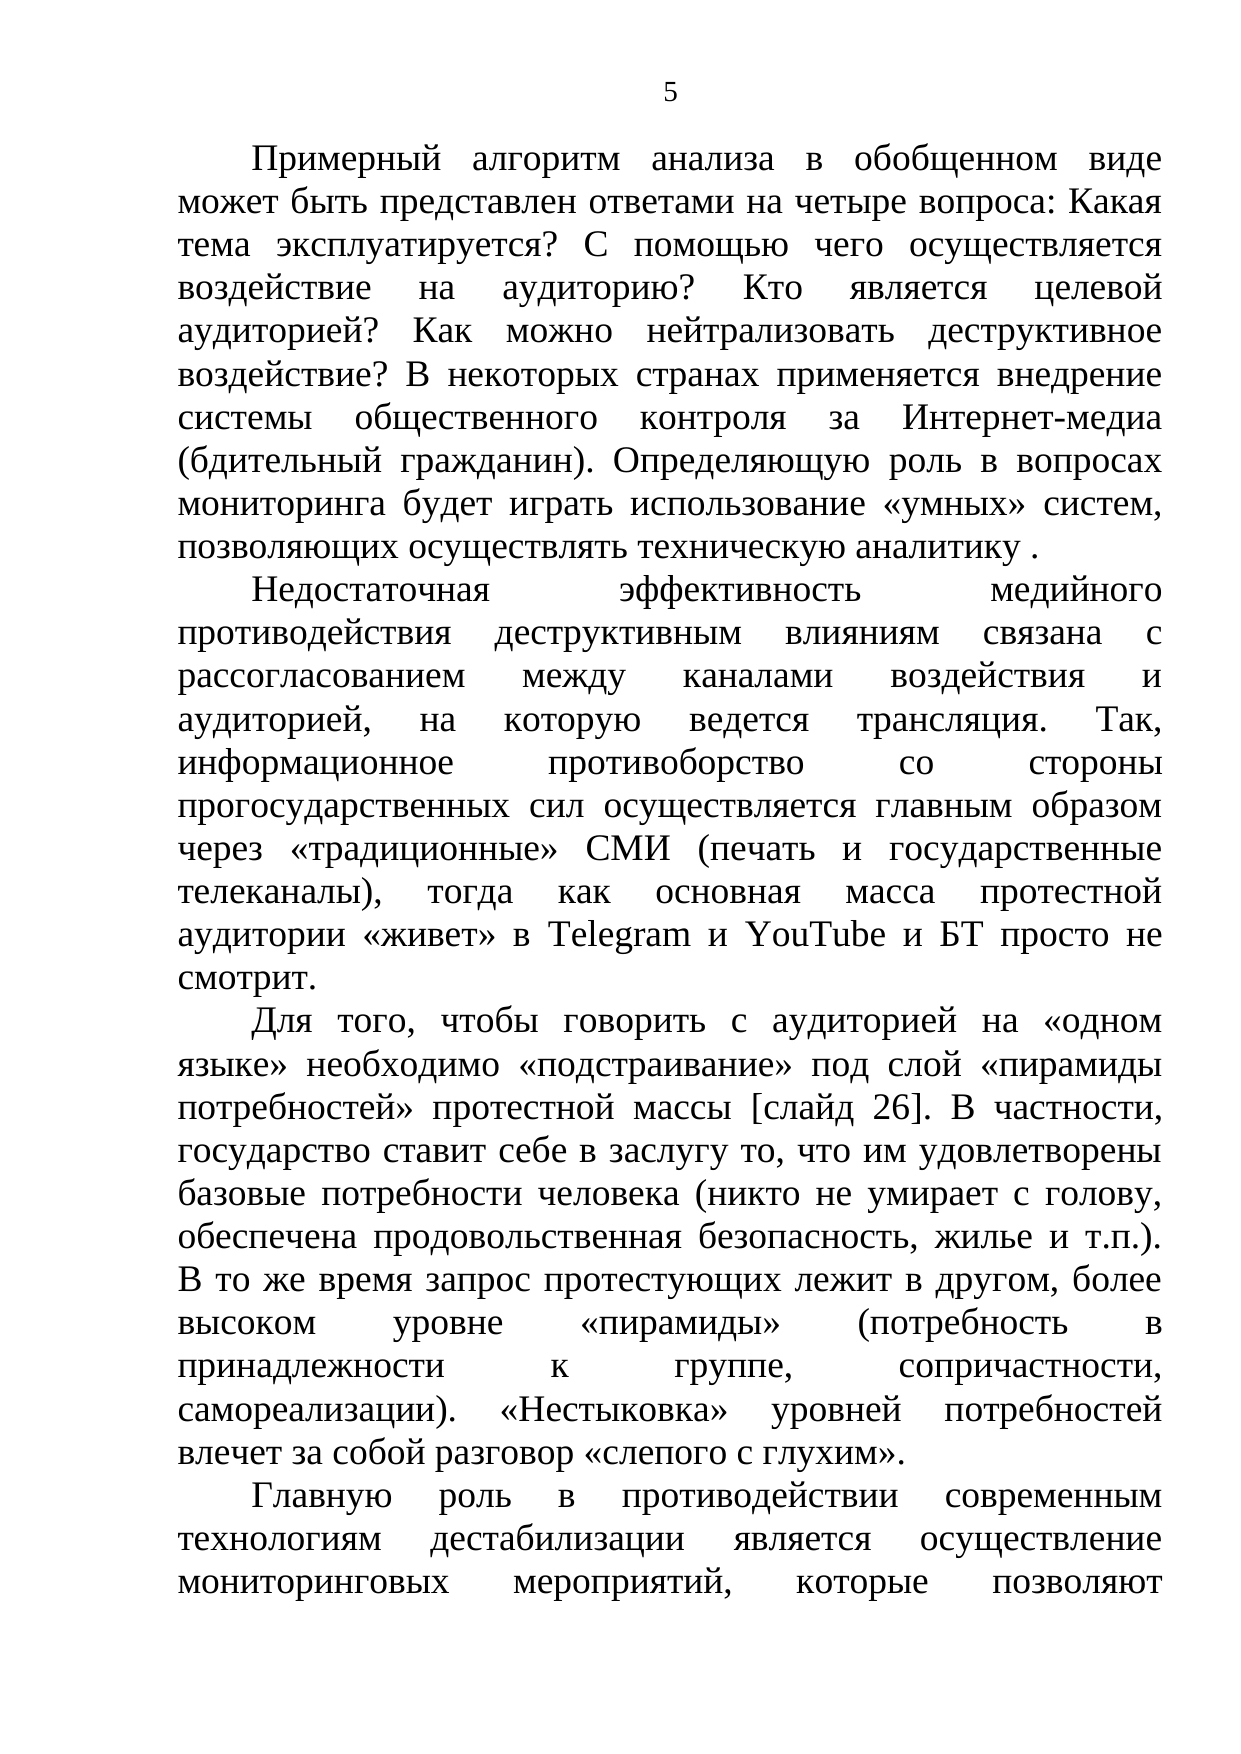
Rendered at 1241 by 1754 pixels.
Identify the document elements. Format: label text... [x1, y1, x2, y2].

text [177, 1472, 1163, 1602]
text Недостаточная эффективность медийного противодействия деструктивным влияниям связана с рассогласованием между каналами воздействия и аудиторией, на которую ведется трансляция. Так, информационное противоборство со стороны прогосударственных сил осуществляется главным образом через «традиционные» СМИ (печать и государственные телеканалы), тогда как основная масса протестной аудитории «живет» в Telegram и YouTube и БТ просто не смотрит. [177, 567, 1163, 998]
text Для того, чтобы говорить с аудиторией на «одном языке» необходимо «подстраивание» под слой «пирамиды потребностей» протестной массы [слайд 26]. В частности, государство ставит себе в заслугу то, что им удовлетворены базовые потребности человека (никто не умирает с голову, обеспечена продовольственная безопасность, жилье и т.п.). В то же время запрос протестующих лежит в другом, более высоком уровне «пирамиды» (потребность в принадлежности к группе, сопричастности, самореализации). «Нестыковка» уровней потребностей влечет за собой разговор «слепого с глухим». [177, 998, 1163, 1472]
text Примерный алгоритм анализа в обобщенном виде может быть представлен ответами на четыре вопроса: Какая тема эксплуатируется? С помощью чего осуществляется воздействие на аудиторию? Кто является целевой аудиторией? Как можно нейтрализовать деструктивное воздействие? В некоторых странах применяется внедрение системы общественного контроля за Интернет-медиа (бдительный гражданин). Определяющую роль в вопросах мониторинга будет играть использование «умных» систем, позволяющих осуществлять техническую аналитику . [177, 135, 1163, 567]
